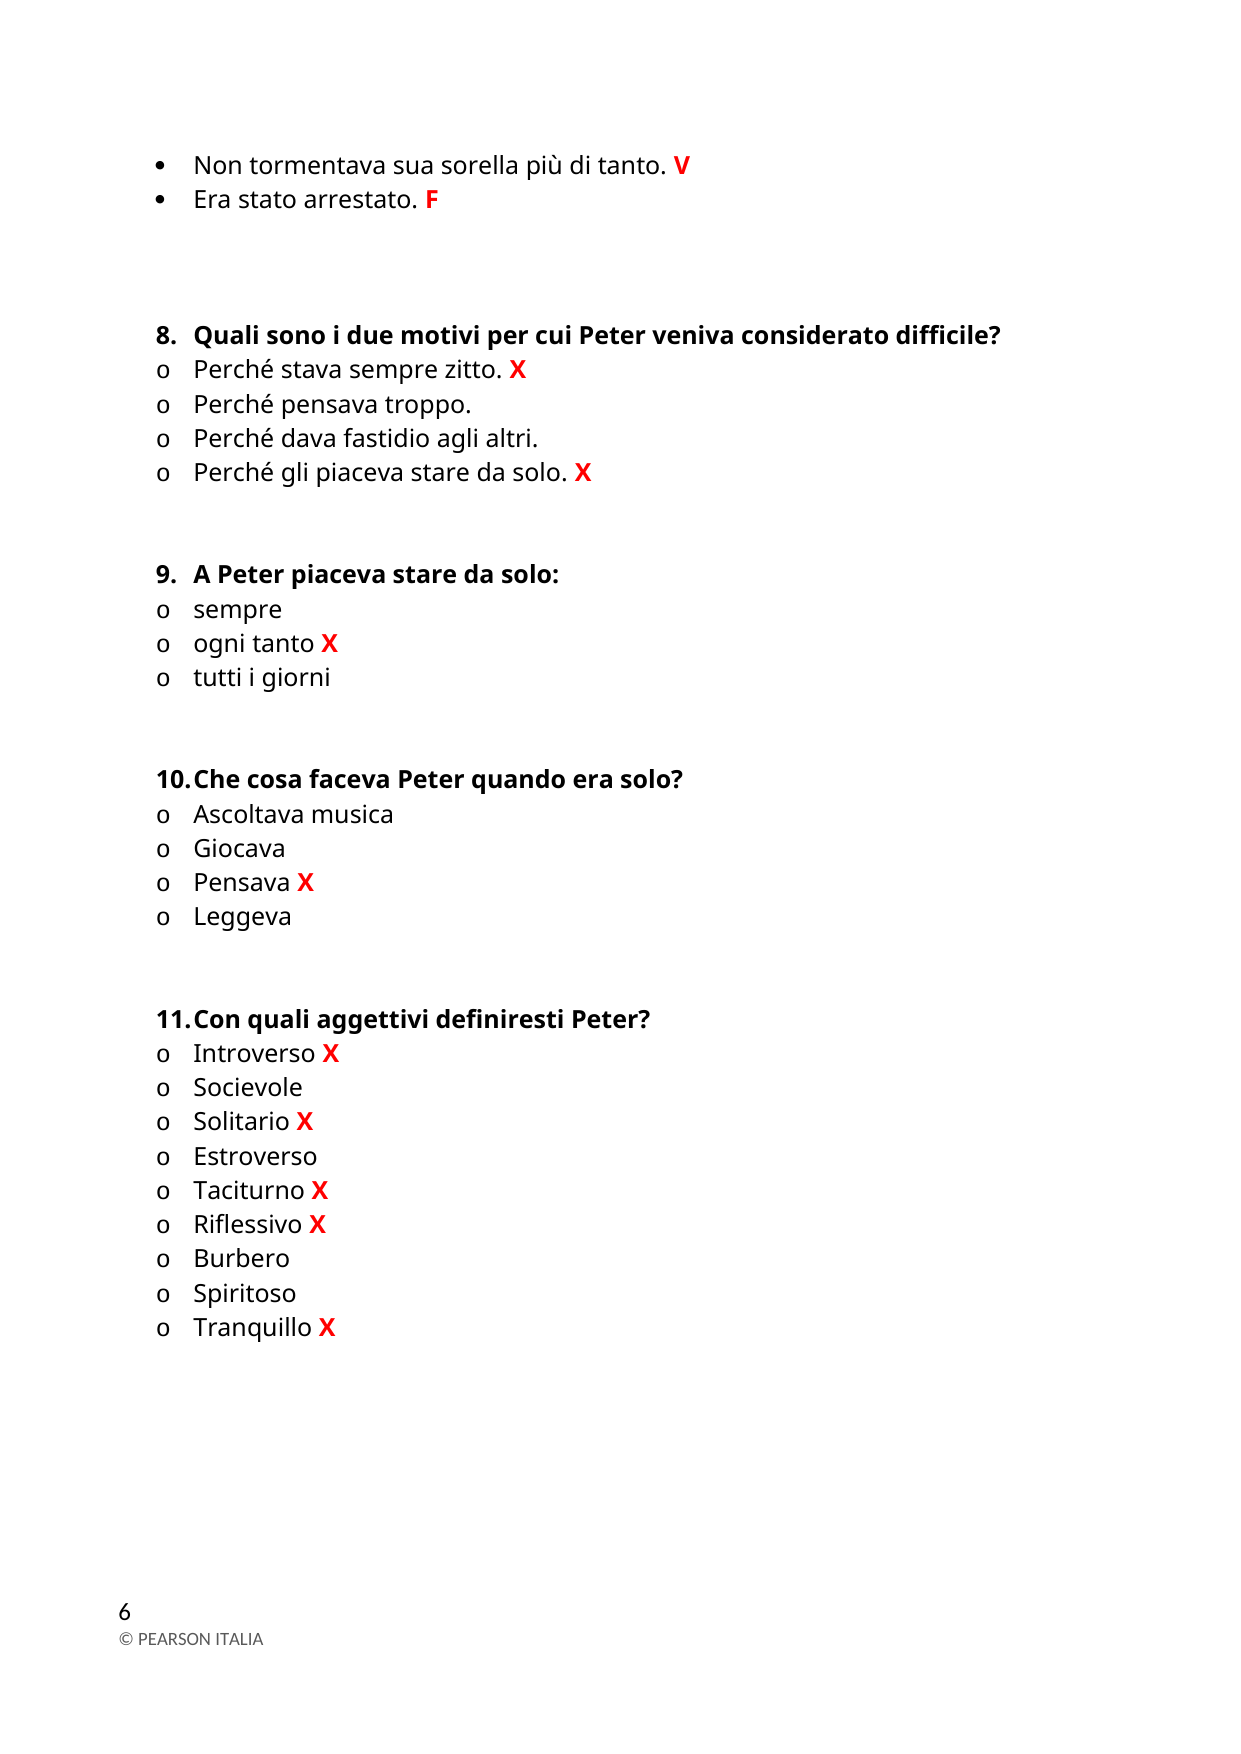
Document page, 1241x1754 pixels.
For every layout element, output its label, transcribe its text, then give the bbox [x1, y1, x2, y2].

list Introverso X [156, 1036, 1122, 1070]
list Pensava X [156, 865, 1122, 899]
list Giocava [156, 831, 1122, 865]
list Estroverso [156, 1138, 1122, 1173]
list Con quali aggettivi definiresti Peter? [156, 1001, 1122, 1036]
list Solitario X [156, 1104, 1122, 1138]
list Era stato arrestato. F [156, 182, 1122, 216]
list Leggeva [156, 899, 1122, 933]
list Non tormentava sua sorella più di tanto. V [156, 148, 1122, 182]
list Perché dava fastidio agli altri. [156, 421, 1122, 455]
list Taciturno X [156, 1173, 1122, 1207]
list Quali sono i due motivi per cui Peter veniva considerato difficile? [156, 318, 1122, 352]
list A Peter piaceva stare da solo: [156, 557, 1122, 591]
list Burbero [156, 1241, 1122, 1275]
list Socievole [156, 1070, 1122, 1104]
list Riflessivo X [156, 1207, 1122, 1241]
list Perché pensava troppo. [156, 386, 1122, 421]
list tutti i giorni [156, 660, 1122, 694]
list sempre [156, 591, 1122, 626]
list Perché stava sempre zitto. X [156, 352, 1122, 386]
list Spiritoso [156, 1275, 1122, 1310]
list ogni tanto X [156, 626, 1122, 660]
list Perché gli piaceva stare da solo. X [156, 455, 1122, 489]
list Tranquillo X [156, 1310, 1122, 1344]
list Che cosa faceva Peter quando era solo? [156, 762, 1122, 796]
list Ascoltava musica [156, 796, 1122, 831]
